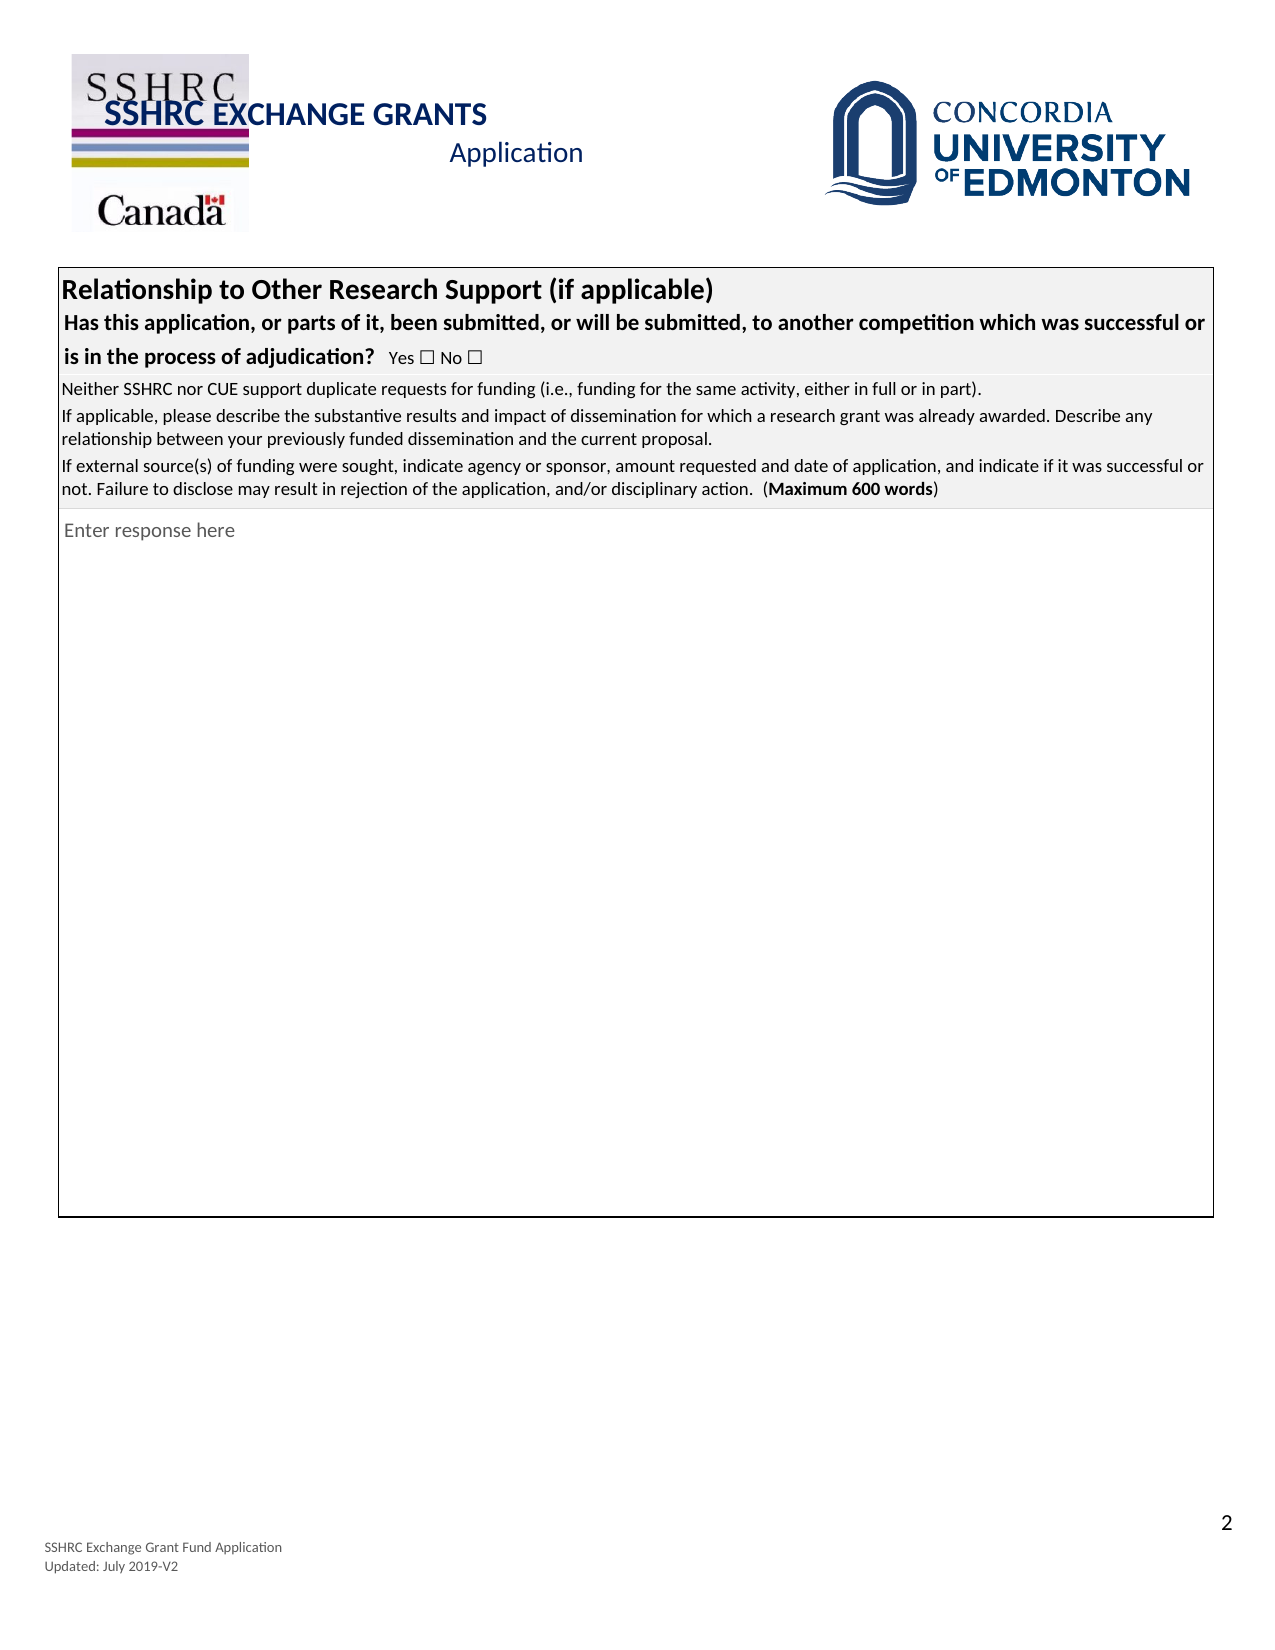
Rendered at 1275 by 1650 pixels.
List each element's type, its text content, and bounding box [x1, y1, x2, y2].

picture [796, 53, 1217, 233]
table_cell Neither SSHRC nor CUE support duplicate requests for funding (i.e., funding for the same activity, either in full or in part). If applicable, please describe the substantive results and impact of dissemination for which a research grant was already awarded. Describe any relationship between your previously funded dissemination and the current proposal. If external source(s) of funding were sought, indicate agency or sponsor, amount requested and date of application, and indicate if it was successful or not. Failure to disclose may result in rejection of the application, and/or disciplinary action. (Maximum 600 words) [59, 375, 1213, 508]
table_header Relationship to Other Research Support (if applicable) Has this application, or parts of it, been submitted, or will be submitted, to another competition which was successful or is in the process of adjudication? Yes ☐ No ☐ [59, 268, 1213, 374]
picture [71, 54, 249, 232]
table_cell Enter response here [59, 509, 1213, 1216]
